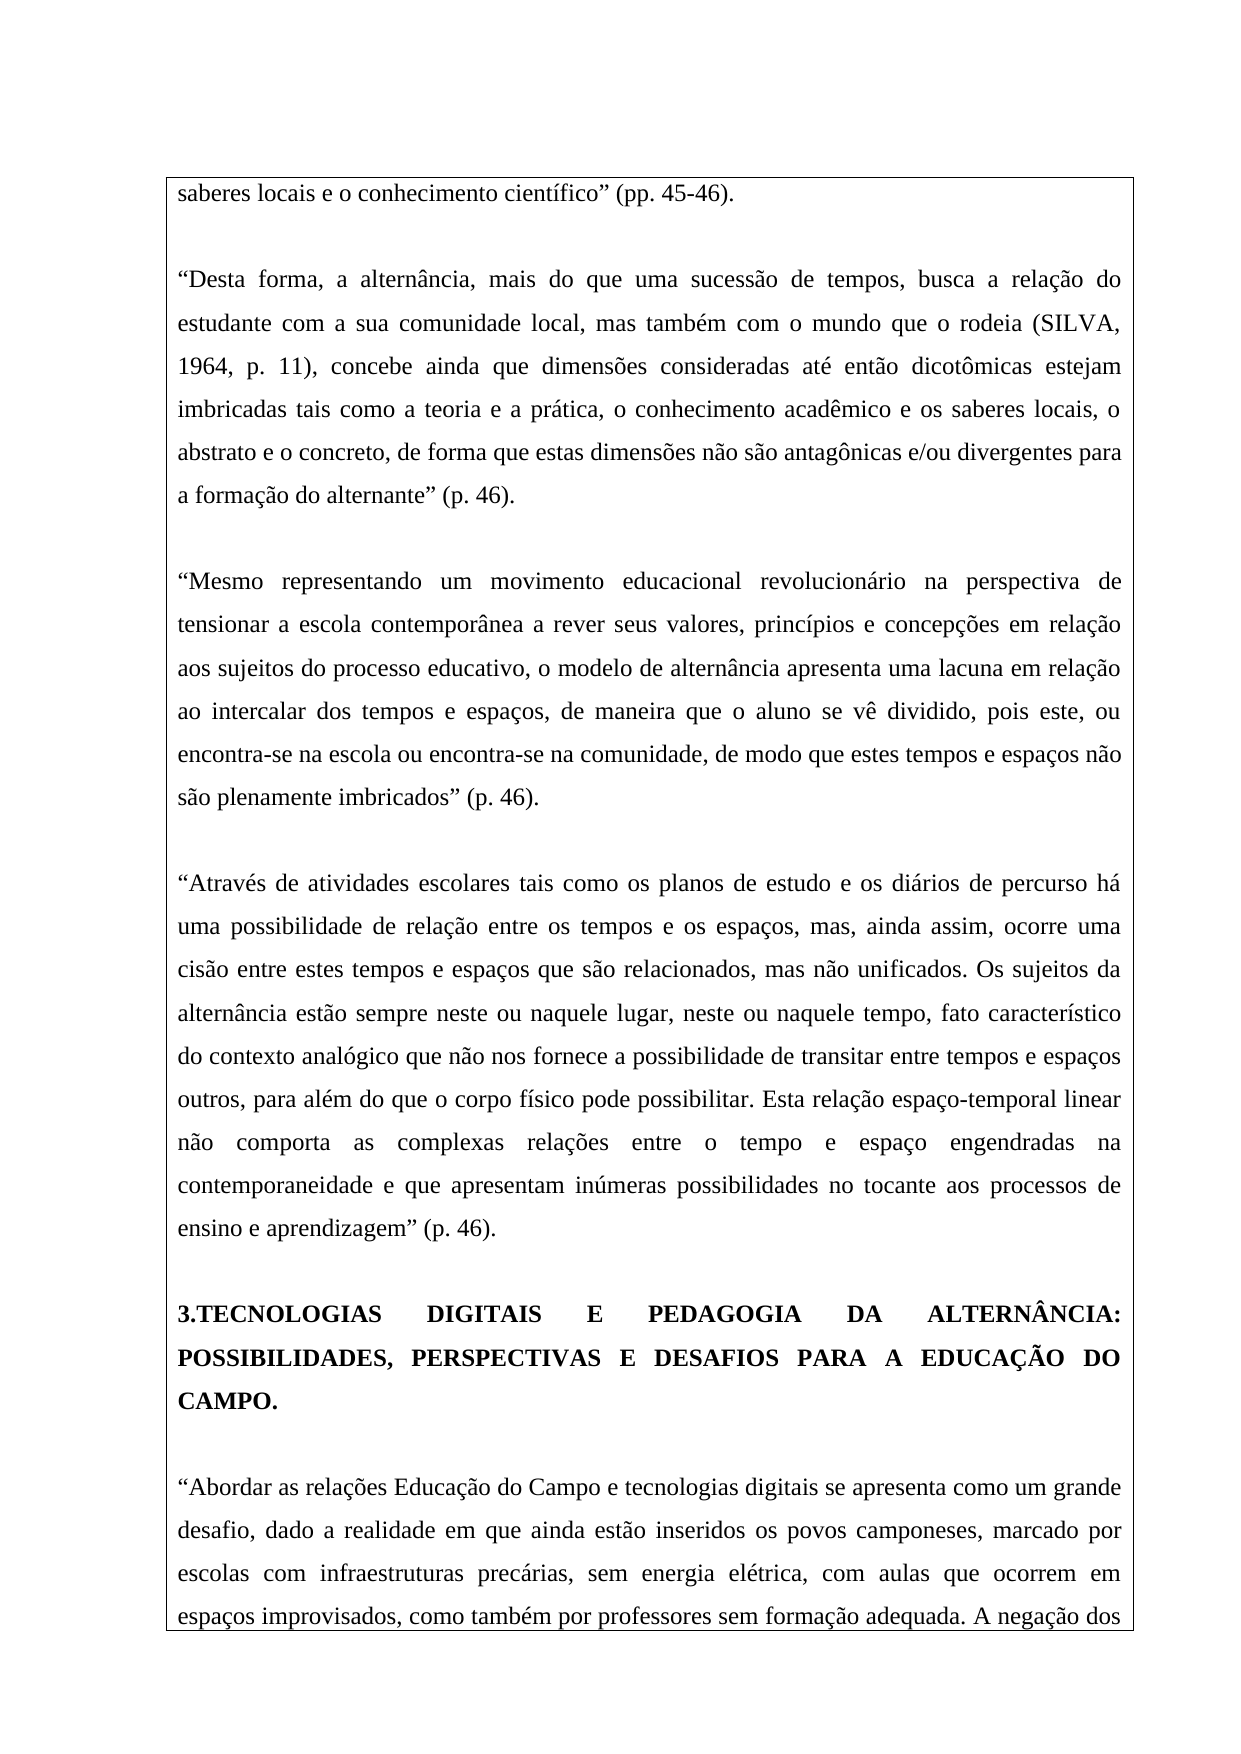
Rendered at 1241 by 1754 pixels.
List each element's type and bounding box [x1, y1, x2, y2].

table_cell [167, 178, 1133, 1630]
